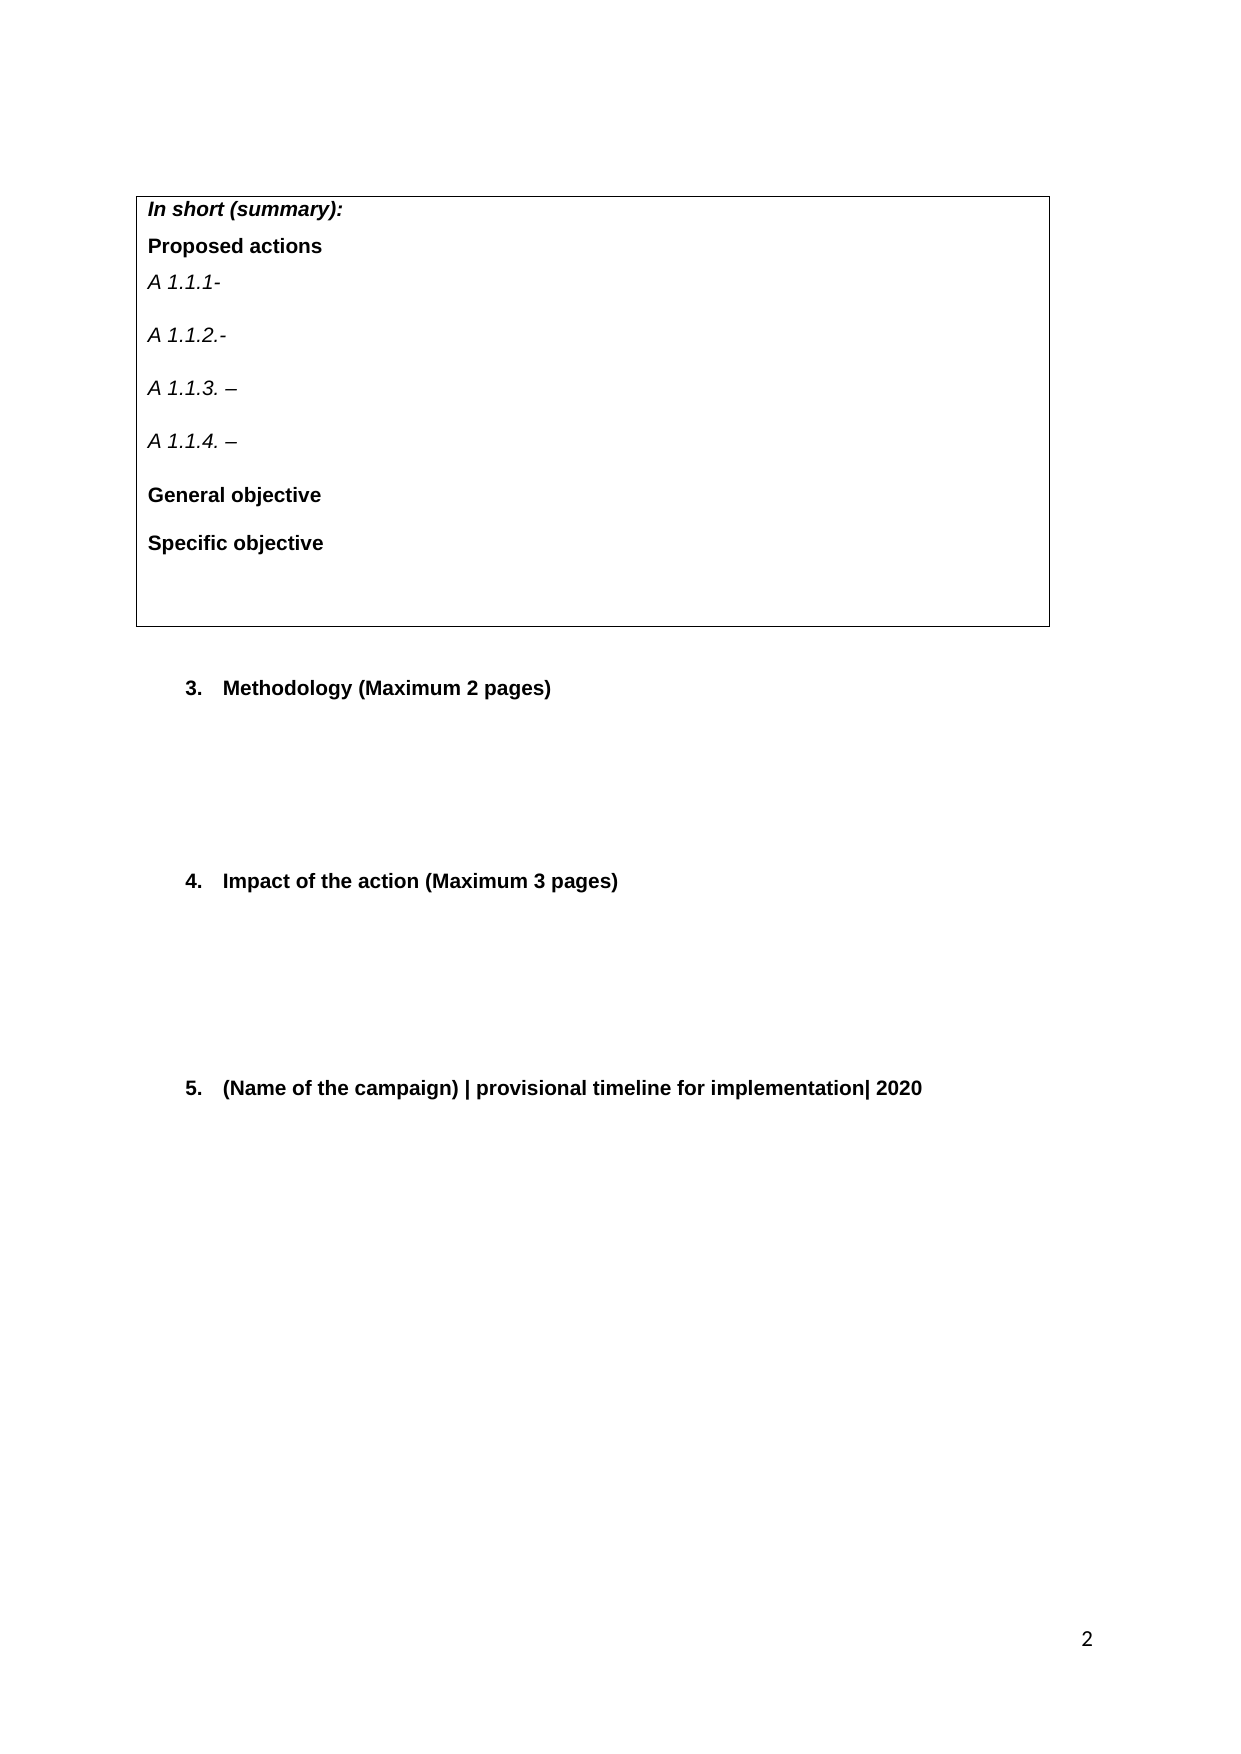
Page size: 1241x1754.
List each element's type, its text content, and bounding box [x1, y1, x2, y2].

list (Name of the campaign) | provisional timeline for implementation| 2020 [185, 1076, 1093, 1100]
list Methodology (Maximum 2 pages) [185, 676, 1093, 699]
table_header In short (summary): Proposed actions A 1.1.1- A 1.1.2.- A 1.1.3. – A 1.1.4. – General objective Specific objective [137, 197, 1049, 626]
list Impact of the action (Maximum 3 pages) [185, 869, 1093, 893]
